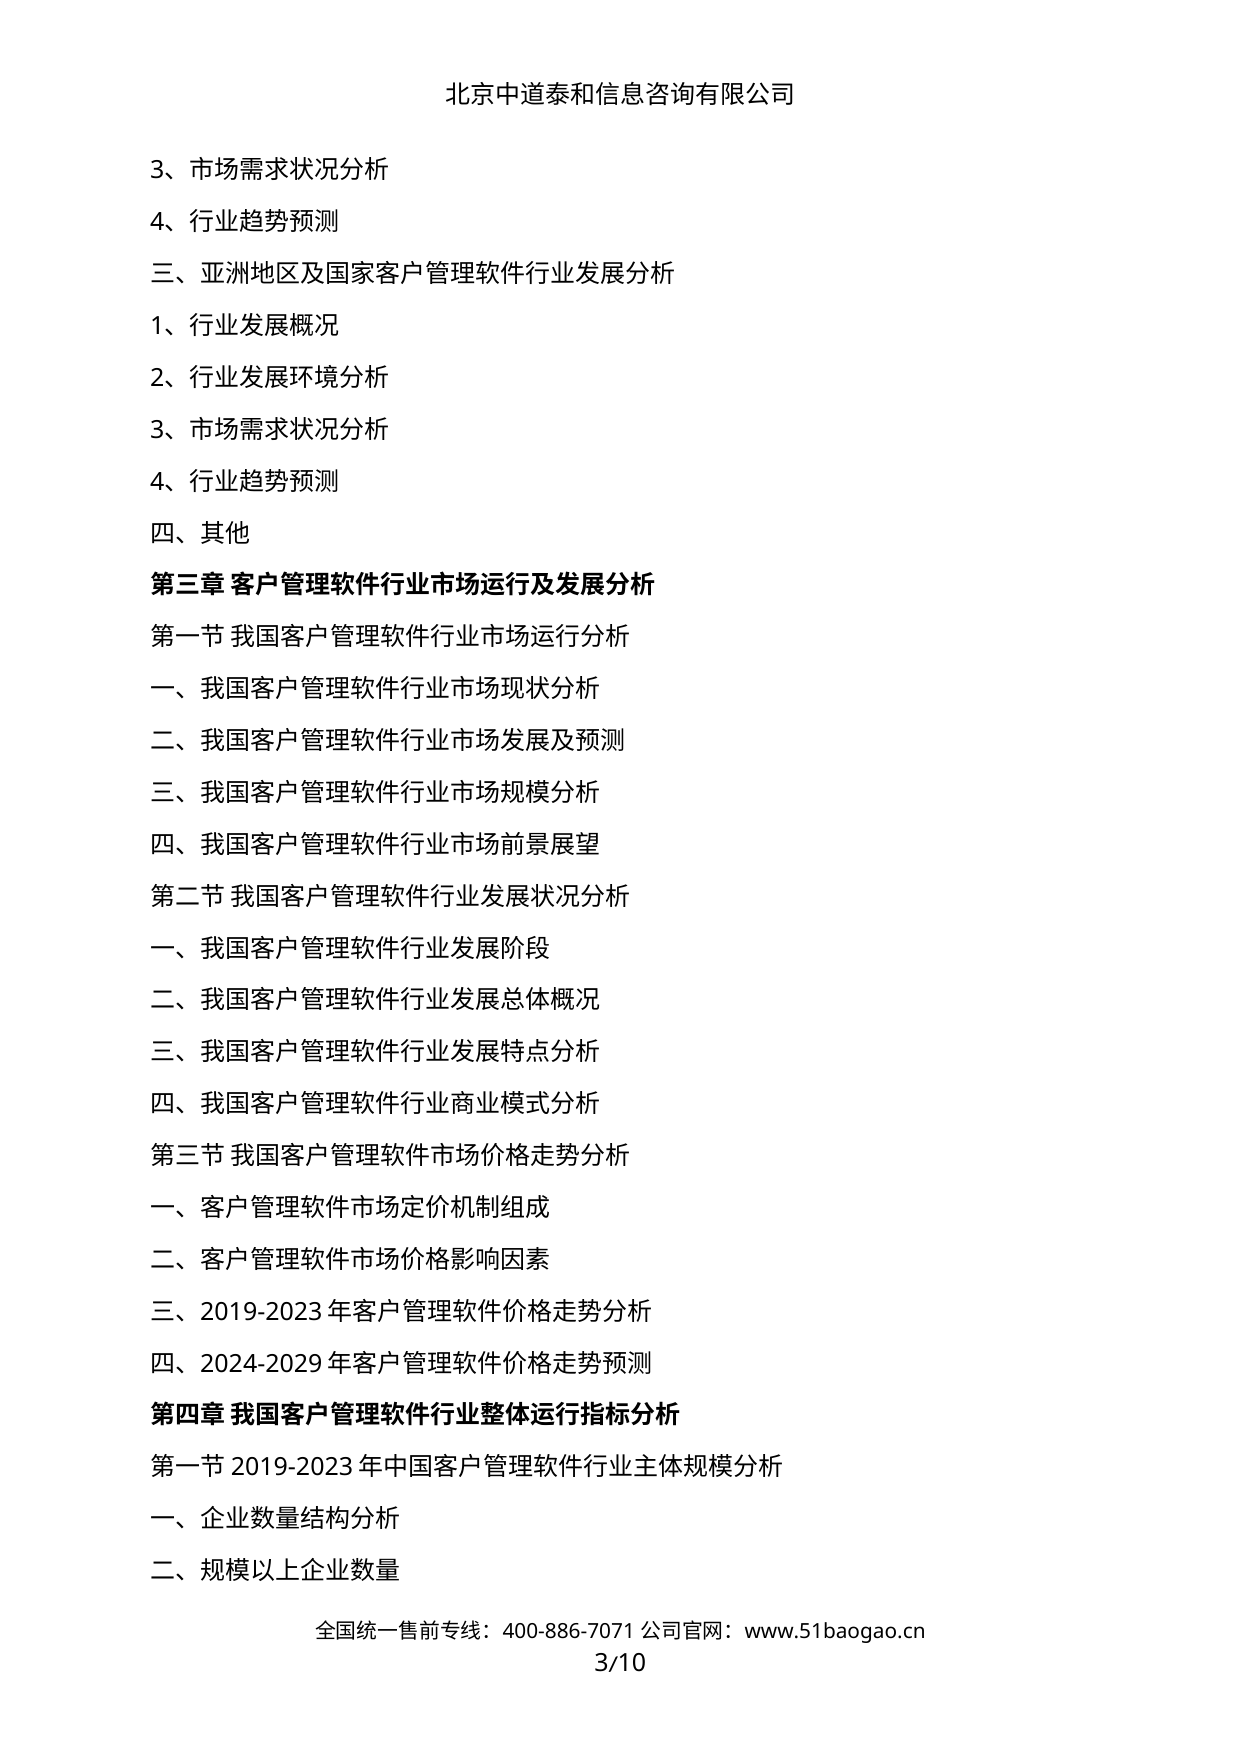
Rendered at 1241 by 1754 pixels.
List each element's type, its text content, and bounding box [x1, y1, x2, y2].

text 一、我国客户管理软件行业发展阶段 [150, 928, 1090, 964]
text 4、行业趋势预测 [150, 461, 1090, 497]
text 四、2024-2029年客户管理软件价格走势预测 [150, 1343, 1090, 1379]
text 三、2019-2023年客户管理软件价格走势分析 [150, 1291, 1090, 1327]
text 一、企业数量结构分析 [150, 1499, 1090, 1535]
text 3、市场需求状况分析 [150, 409, 1090, 446]
text 二、规模以上企业数量 [150, 1551, 1090, 1587]
text 三、亚洲地区及国家客户管理软件行业发展分析 [150, 254, 1090, 290]
text 二、我国客户管理软件行业市场发展及预测 [150, 721, 1090, 757]
text 2、行业发展环境分析 [150, 357, 1090, 394]
text 四、我国客户管理软件行业市场前景展望 [150, 824, 1090, 861]
text 一、我国客户管理软件行业市场现状分析 [150, 669, 1090, 705]
text 第一节 我国客户管理软件行业市场运行分析 [150, 617, 1090, 653]
text 3、市场需求状况分析 [150, 150, 1090, 186]
text 一、客户管理软件市场定价机制组成 [150, 1187, 1090, 1224]
text 第三节 我国客户管理软件市场价格走势分析 [150, 1136, 1090, 1172]
text 三、我国客户管理软件行业市场规模分析 [150, 772, 1090, 809]
text 二、我国客户管理软件行业发展总体概况 [150, 980, 1090, 1016]
text 第四章 我国客户管理软件行业整体运行指标分析 [150, 1395, 1090, 1431]
text 第二节 我国客户管理软件行业发展状况分析 [150, 876, 1090, 912]
text 第一节 2019-2023年中国客户管理软件行业主体规模分析 [150, 1447, 1090, 1483]
text 1、行业发展概况 [150, 306, 1090, 342]
text 第三章 客户管理软件行业市场运行及发展分析 [150, 565, 1090, 601]
text 四、我国客户管理软件行业商业模式分析 [150, 1084, 1090, 1120]
text 四、其他 [150, 513, 1090, 549]
text 4、行业趋势预测 [150, 202, 1090, 238]
text 二、客户管理软件市场价格影响因素 [150, 1239, 1090, 1276]
text 三、我国客户管理软件行业发展特点分析 [150, 1032, 1090, 1068]
